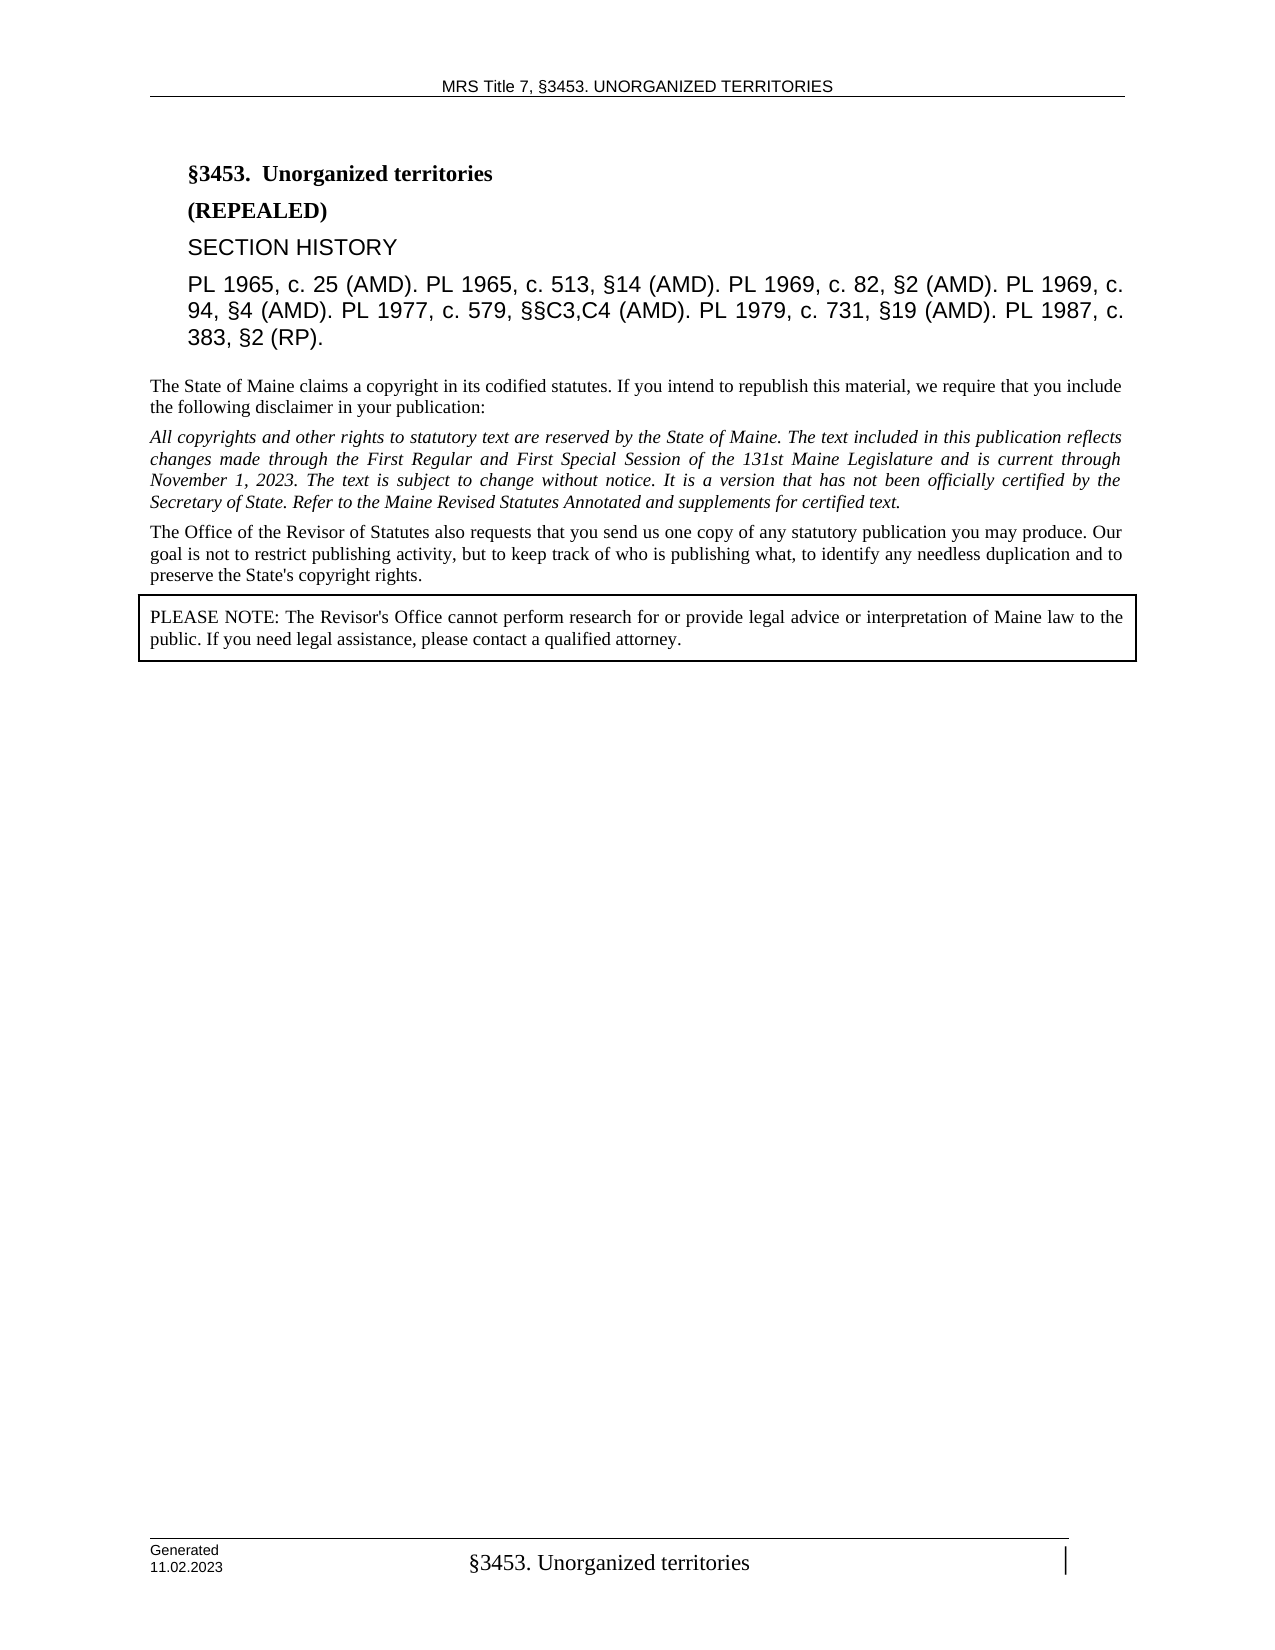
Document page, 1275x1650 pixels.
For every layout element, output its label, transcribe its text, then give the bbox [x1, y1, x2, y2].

text §3453. Unorganized territories [187, 160, 1125, 187]
text All copyrights and other rights to statutory text are reserved by the State of Maine. The text included in this publication reflects changes made through the First Regular and First Special Session of the 131st Maine Legislature and is current through November 1, 2023 . The text is subject to change without notice. It is a version that has not been officially certified by the Secretary of State. Refer to the Maine Revised Statutes Annotated and supplements for certified text. [150, 426, 1125, 512]
text The State of Maine claims a copyright in its codified statutes. If you intend to republish this material, we require that you include the following disclaimer in your publication: [150, 375, 1125, 418]
text The Office of the Revisor of Statutes also requests that you send us one copy of any statutory publication you may produce. Our goal is not to restrict publishing activity, but to keep track of who is publishing what, to identify any needless duplication and to preserve the State's copyright rights. [150, 521, 1125, 586]
text PL 1965, c. 25 (AMD). PL 1965, c. 513, §14 (AMD). PL 1969, c. 82, §2 (AMD). PL 1969, c. 94, §4 (AMD). PL 1977, c. 579, §§C3,C4 (AMD). PL 1979, c. 731, §19 (AMD). PL 1987, c. 383, §2 (RP). [187, 271, 1125, 350]
text PLEASE NOTE: The Revisor's Office cannot perform research for or provide legal advice or interpretation of Maine law to the public. If you need legal assistance, please contact a qualified attorney. [140, 596, 1135, 660]
text SECTION HISTORY [187, 234, 1125, 260]
text (REPEALED) [187, 197, 1125, 223]
